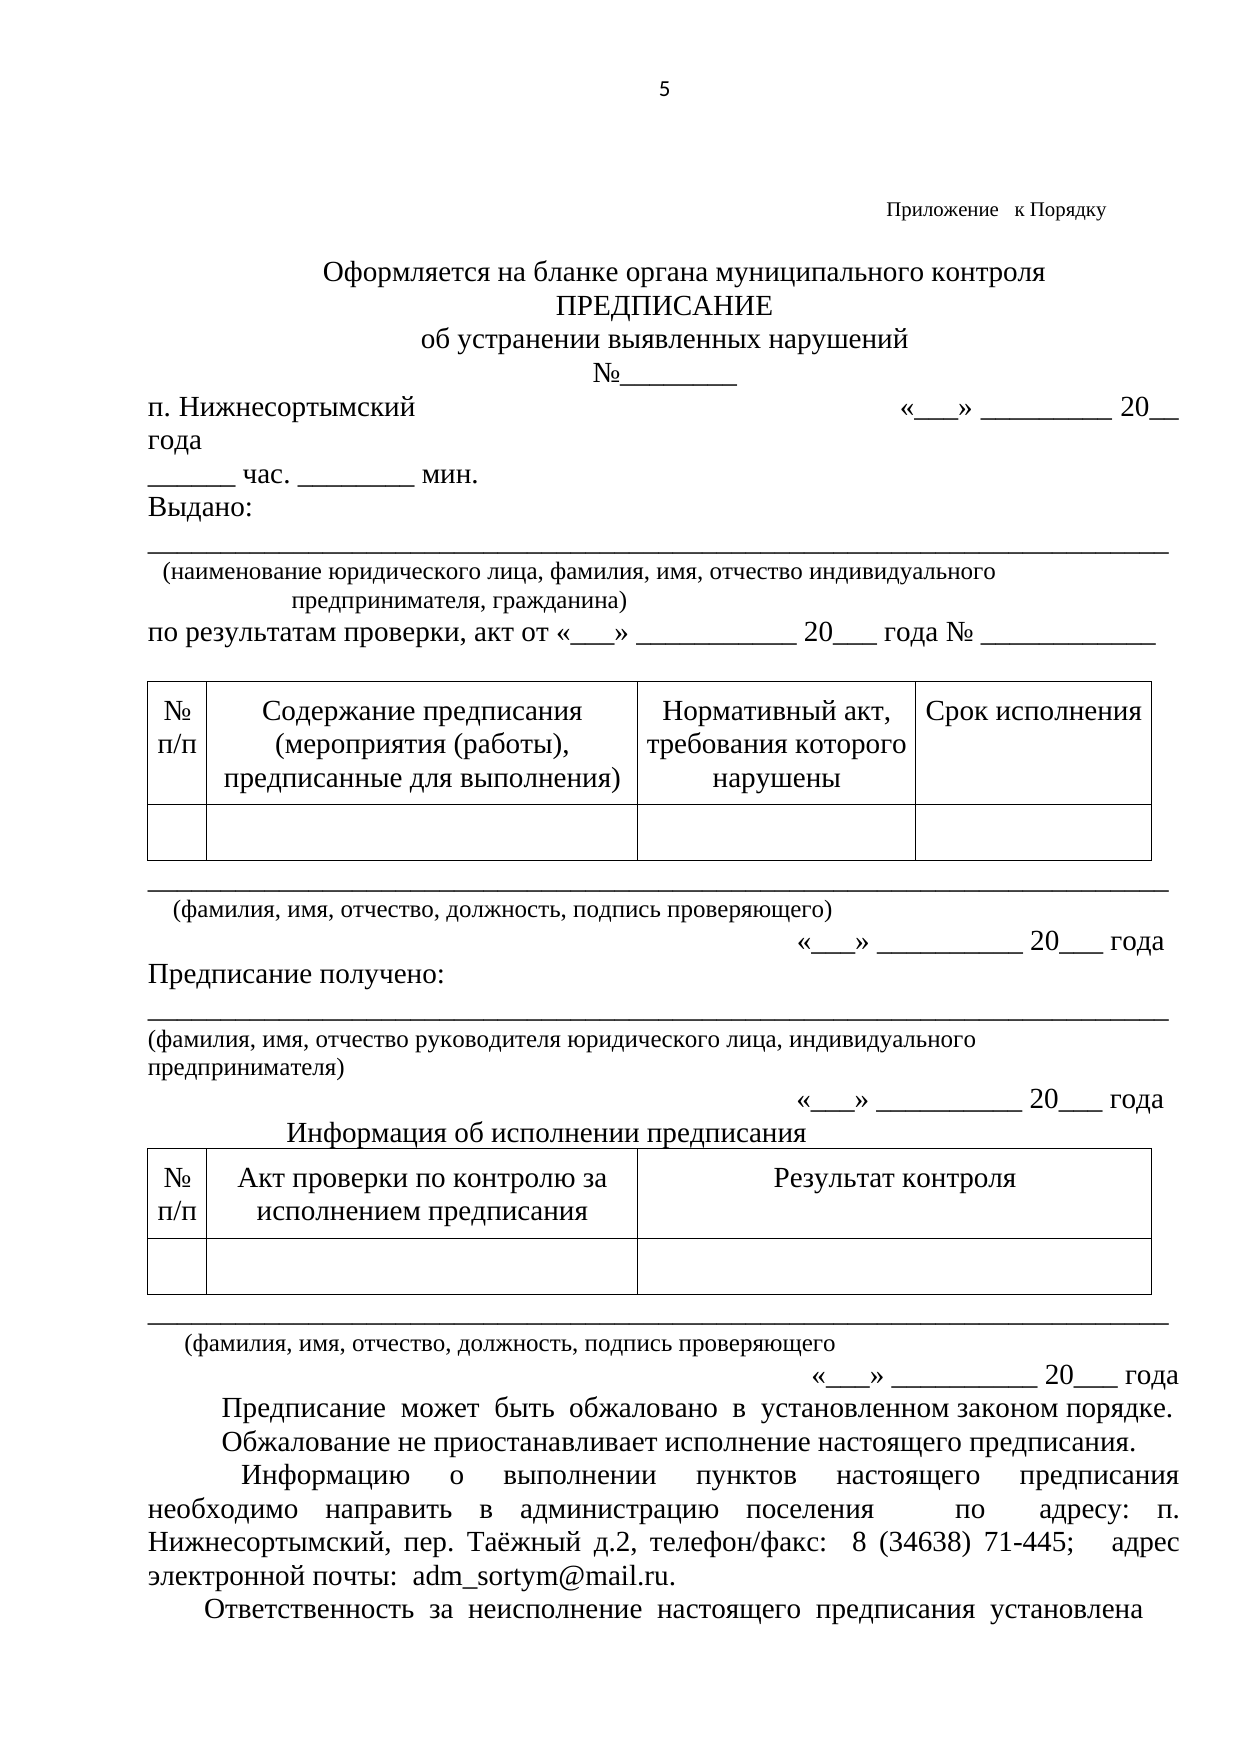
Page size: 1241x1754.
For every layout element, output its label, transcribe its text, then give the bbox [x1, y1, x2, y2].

text «___» __________ 20___ года [148, 1081, 1181, 1115]
text Информацию о выполнении пунктов настоящего предписания необходимо направить в администрацию поселения по адресу: п. Нижнесортымский, пер. Таёжный д.2, телефон/факс: 8 (34638) 71-445; адрес электронной почты: adm_sortym@mail.ru. [148, 1457, 1181, 1592]
text ______ час. ________ мин. [148, 456, 1181, 489]
text об устранении выявленных нарушений [148, 322, 1181, 355]
table_cell [148, 805, 206, 860]
text (фамилия, имя, отчество, должность, подпись проверяющего) [148, 894, 1181, 923]
text (наименование юридического лица, фамилия, имя, отчество индивидуального [148, 556, 1181, 585]
text Ответственность за неисполнение настоящего предписания установлена [148, 1592, 1181, 1625]
text Предписание получено: [148, 957, 1181, 990]
text «___» __________ 20___ года [148, 923, 1181, 957]
table_header Акт проверки по контролю за исполнением предписания [207, 1149, 637, 1238]
table_header № п/п [148, 1149, 206, 1238]
text «___» __________ 20___ года [148, 1357, 1181, 1390]
text по результатам проверки, акт от «___» ___________ 20___ года № ____________ [148, 614, 1181, 647]
text (фамилия, имя, отчество, должность, подпись проверяющего [148, 1328, 1181, 1357]
text Выдано: ______________________________________________________________________ [148, 489, 1181, 556]
table_header № п/п [148, 682, 206, 804]
table_cell [148, 1239, 206, 1293]
text Обжалование не приостанавливает исполнение настоящего предписания. [148, 1424, 1181, 1457]
table_cell [916, 805, 1151, 860]
table_cell [638, 805, 915, 860]
text Предписание может быть обжаловано в установленном законом порядке. [148, 1390, 1181, 1424]
text №________ [148, 355, 1181, 389]
text предпринимателя) [148, 1052, 1181, 1081]
table_header Срок исполнения [916, 682, 1151, 804]
table_header Результат контроля [638, 1149, 1151, 1238]
text ______________________________________________________________________ [148, 1294, 1181, 1328]
text ______________________________________________________________________ [148, 990, 1181, 1024]
text предпринимателя, гражданина) [148, 585, 1181, 614]
text ПРЕДПИСАНИЕ [148, 288, 1181, 322]
text п. Нижнесортымский «___» _________ 20__ года [148, 389, 1181, 456]
text Приложение к Порядку [738, 197, 1181, 221]
text (фамилия, имя, отчество руководителя юридического лица, индивидуального [148, 1024, 1181, 1052]
table_cell [638, 1239, 1151, 1293]
table_cell [207, 1239, 637, 1293]
text Информация об исполнении предписания [148, 1115, 1181, 1148]
text Оформляется на бланке органа муниципального контроля [148, 254, 1181, 288]
table_cell [207, 805, 637, 860]
table_header Содержание предписания (мероприятия (работы), предписанные для выполнения) [207, 682, 637, 804]
table_header Нормативный акт, требования которого нарушены [638, 682, 915, 804]
text ______________________________________________________________________ [148, 861, 1181, 894]
